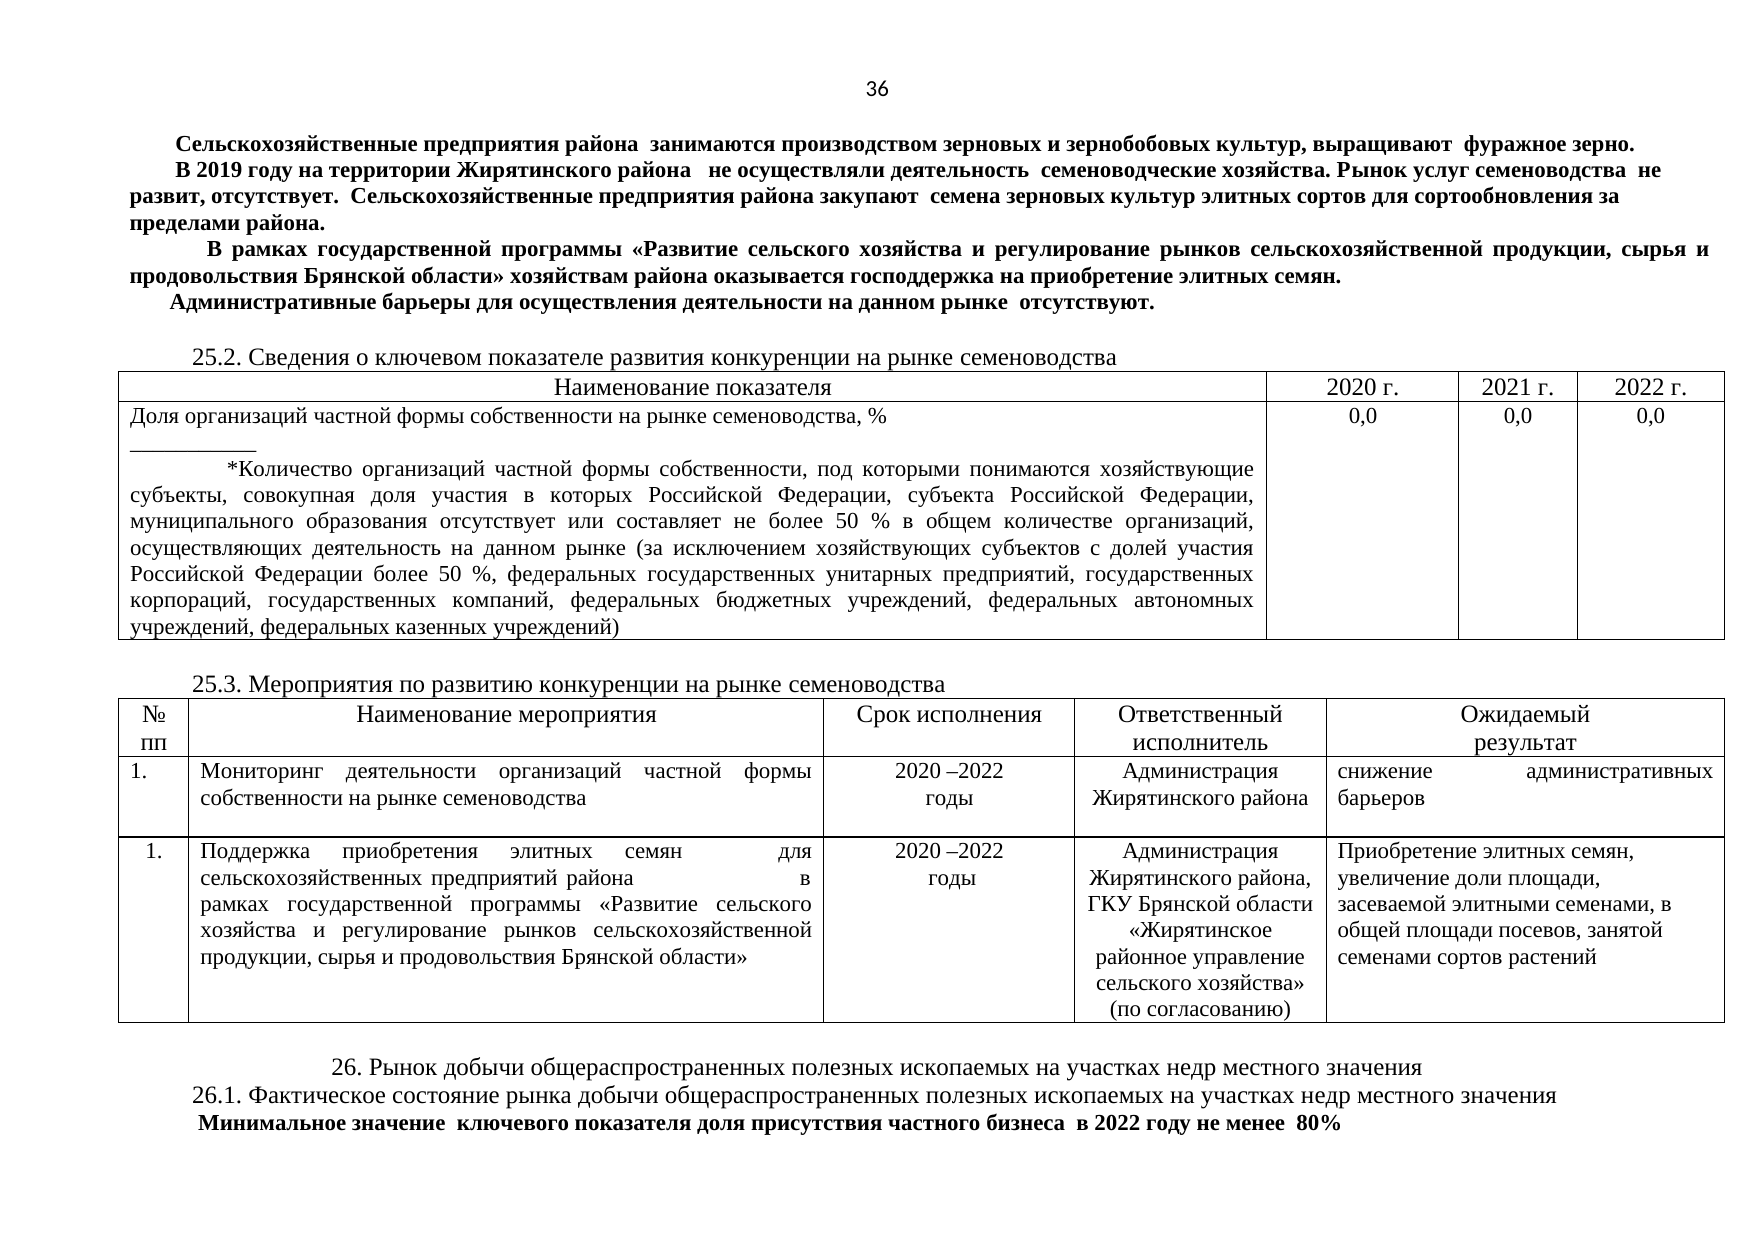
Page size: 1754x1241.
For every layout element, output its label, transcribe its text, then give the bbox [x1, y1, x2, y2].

table_cell Администрация Жирятинского района [1075, 757, 1326, 836]
table_header Наименование мероприятия [189, 699, 823, 756]
table_cell 1. [119, 757, 188, 836]
text 26.1. Фактическое состояние рынка добычи общераспространенных полезных ископаемых на участках недр местного значения [118, 1080, 1636, 1109]
table_cell 1. [119, 838, 188, 1022]
table_cell 2020 –2022 годы [824, 838, 1074, 1022]
table_cell Поддержка приобретения элитных семян для сельскохозяйственных предприятий района в рамках государственной программы «Развитие сельского хозяйства и регулирование рынков сельскохозяйственной продукции, сырья и продовольствия Брянской области» [189, 838, 823, 1022]
table_header . [1578, 372, 1724, 401]
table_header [118, 130, 1724, 314]
table_header Срок исполнения [824, 699, 1074, 756]
table_header Наименование показателя [119, 372, 1266, 401]
table_cell Приобретение элитных семян, увеличение доли площади, засеваемой элитными семенами, в общей площади посевов, занятой семенами сортов растений [1327, 838, 1724, 1022]
table_cell Мониторинг деятельности организаций частной формы собственности на рынке семеноводства [189, 757, 823, 836]
table_cell Доля организаций частной формы собственности на рынке семеноводства, % ___________ *Количество организаций частной формы собственности, под которыми понимаются хозяйствующие субъекты, совокупная доля участия в которых Российской Федерации, субъекта Российской Федерации, муниципального образования отсутствует или составляет не более 50 % в общем количестве организаций, осуществляющих деятельность на данном рынке (за исключением хозяйствующих субъектов с долей участия Российской Федерации более 50 %, федеральных государственных унитарных предприятий, государственных корпораций, государственных компаний, федеральных бюджетных учреждений, федеральных автономных учреждений, федеральных казенных учреждений) [119, 402, 1266, 639]
table_header . [1459, 372, 1577, 401]
text 25.3. Мероприятия по развитию конкуренции на рынке семеноводства [118, 669, 1636, 698]
table_header 2020 г. [1267, 372, 1458, 401]
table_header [118, 1109, 1739, 1136]
table_cell 0,0 [1459, 402, 1577, 639]
text 26. Рынок добычи общераспространенных полезных ископаемых на участках недр местного значения [118, 1052, 1636, 1080]
table_header Ожидаемый результат [1327, 699, 1724, 756]
table_cell Администрация Жирятинского района, ГКУ Брянской области «Жирятинское районное управление сельского хозяйства» (по согласованию) [1075, 838, 1326, 1022]
table_cell 0,0 [1578, 402, 1724, 639]
table_header № пп [119, 699, 188, 756]
table_header Ответственный исполнитель [1075, 699, 1326, 756]
table_cell снижение административных барьеров [1327, 757, 1724, 836]
text 25.2. Сведения о ключевом показателе развития конкуренции на рынке семеноводства [118, 342, 1636, 371]
table_cell 2020 –2022 годы [824, 757, 1074, 836]
table_cell 0,0 [1267, 402, 1458, 639]
